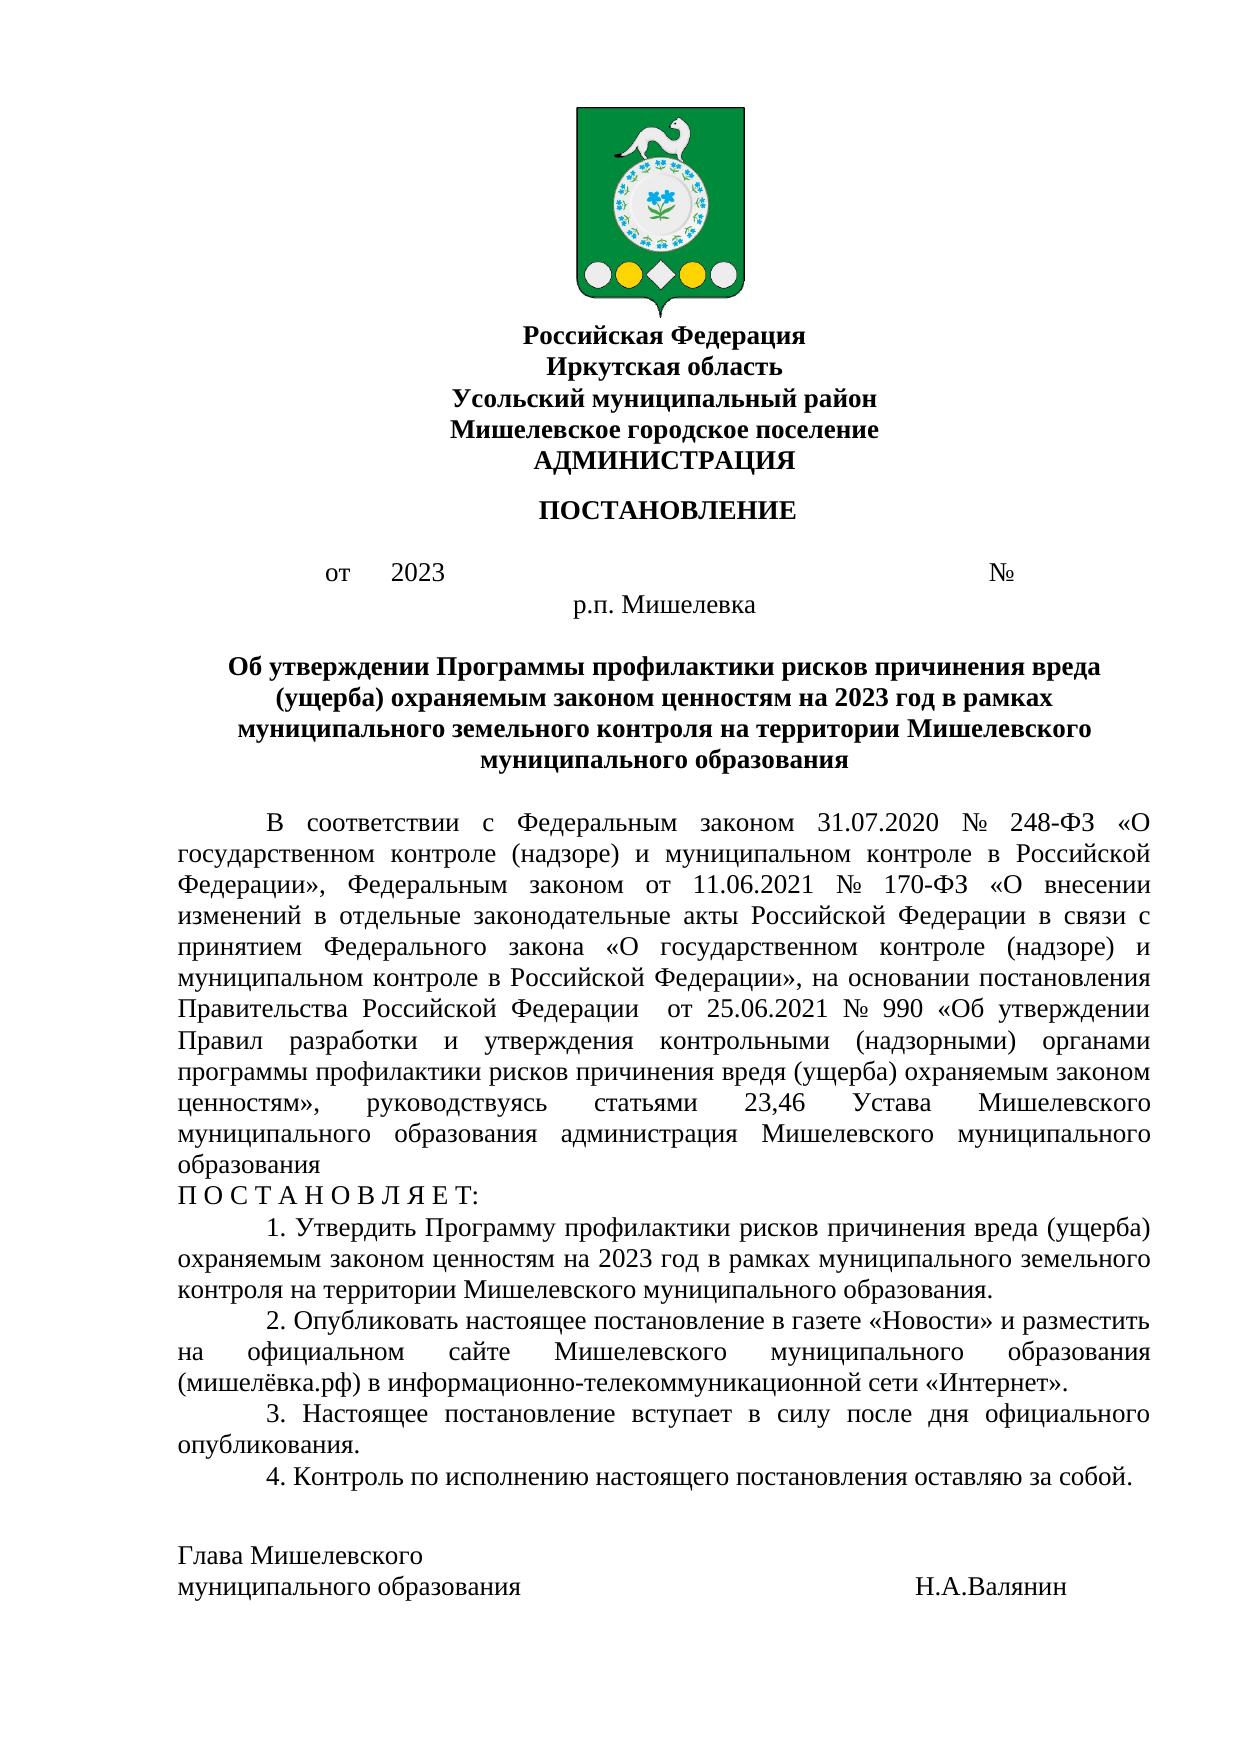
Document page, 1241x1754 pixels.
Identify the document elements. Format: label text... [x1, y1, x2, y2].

text Усольский муниципальный район [177, 382, 1152, 413]
text 4. Контроль по исполнению настоящего постановления оставляю за собой. [177, 1460, 1152, 1491]
text Иркутская область [177, 351, 1152, 382]
text от 2023 № [251, 557, 1152, 588]
text Об утверждении Программы профилактики рисков причинения вреда (ущерба) охраняемым законом ценностям на 2023 год в рамках муниципального земельного контроля на территории Мишелевского муниципального образования [177, 650, 1152, 774]
text П О С Т А Н О В Л Я Е Т: [177, 1179, 1152, 1211]
text 3. Настоящее постановление вступает в силу после дня официального опубликования. [177, 1397, 1152, 1460]
text В соответствии с Федеральным законом 31.07.2020 № 248-ФЗ «О государственном контроле (надзоре) и муниципальном контроле в Российской Федерации», Федеральным законом от 11.06.2021 № 170-ФЗ «О внесении изменений в отдельные законодательные акты Российской Федерации в связи с принятием Федерального закона «О государственном контроле (надзоре) и муниципальном контроле в Российской Федерации», на основании постановления Правительства Российской Федерации от 25.06.2021 № 990 «Об утверждении Правил разработки и утверждения контрольными (надзорными) органами программы профилактики рисков причинения вредя (ущерба) охраняемым законом ценностям», руководствуясь статьями 23,46 Устава Мишелевского муниципального образования администрация Мишелевского муниципального образования [177, 806, 1152, 1179]
text Мишелевское городское поселение [177, 413, 1152, 444]
text Российская Федерация [177, 319, 1152, 351]
text Глава Мишелевского [177, 1539, 1152, 1570]
text 1. Утвердить Программу профилактики рисков причинения вреда (ущерба) охраняемым законом ценностям на 2023 год в рамках муниципального земельного контроля на территории Мишелевского муниципального образования. [177, 1211, 1152, 1304]
text ПОСТАНОВЛЕНИЕ [177, 494, 1152, 525]
text р.п. Мишелевка [177, 588, 1152, 619]
text 2. Опубликовать настоящее постановление в газете «Новости» и разместить на официальном сайте Мишелевского муниципального образования (мишелёвка.рф) в информационно-телекоммуникационной сети «Интернет». [177, 1304, 1152, 1397]
picture [575, 97, 750, 319]
text муниципального образования Н.А.Валянин [177, 1570, 1152, 1601]
text АДМИНИСТРАЦИЯ [177, 444, 1152, 475]
